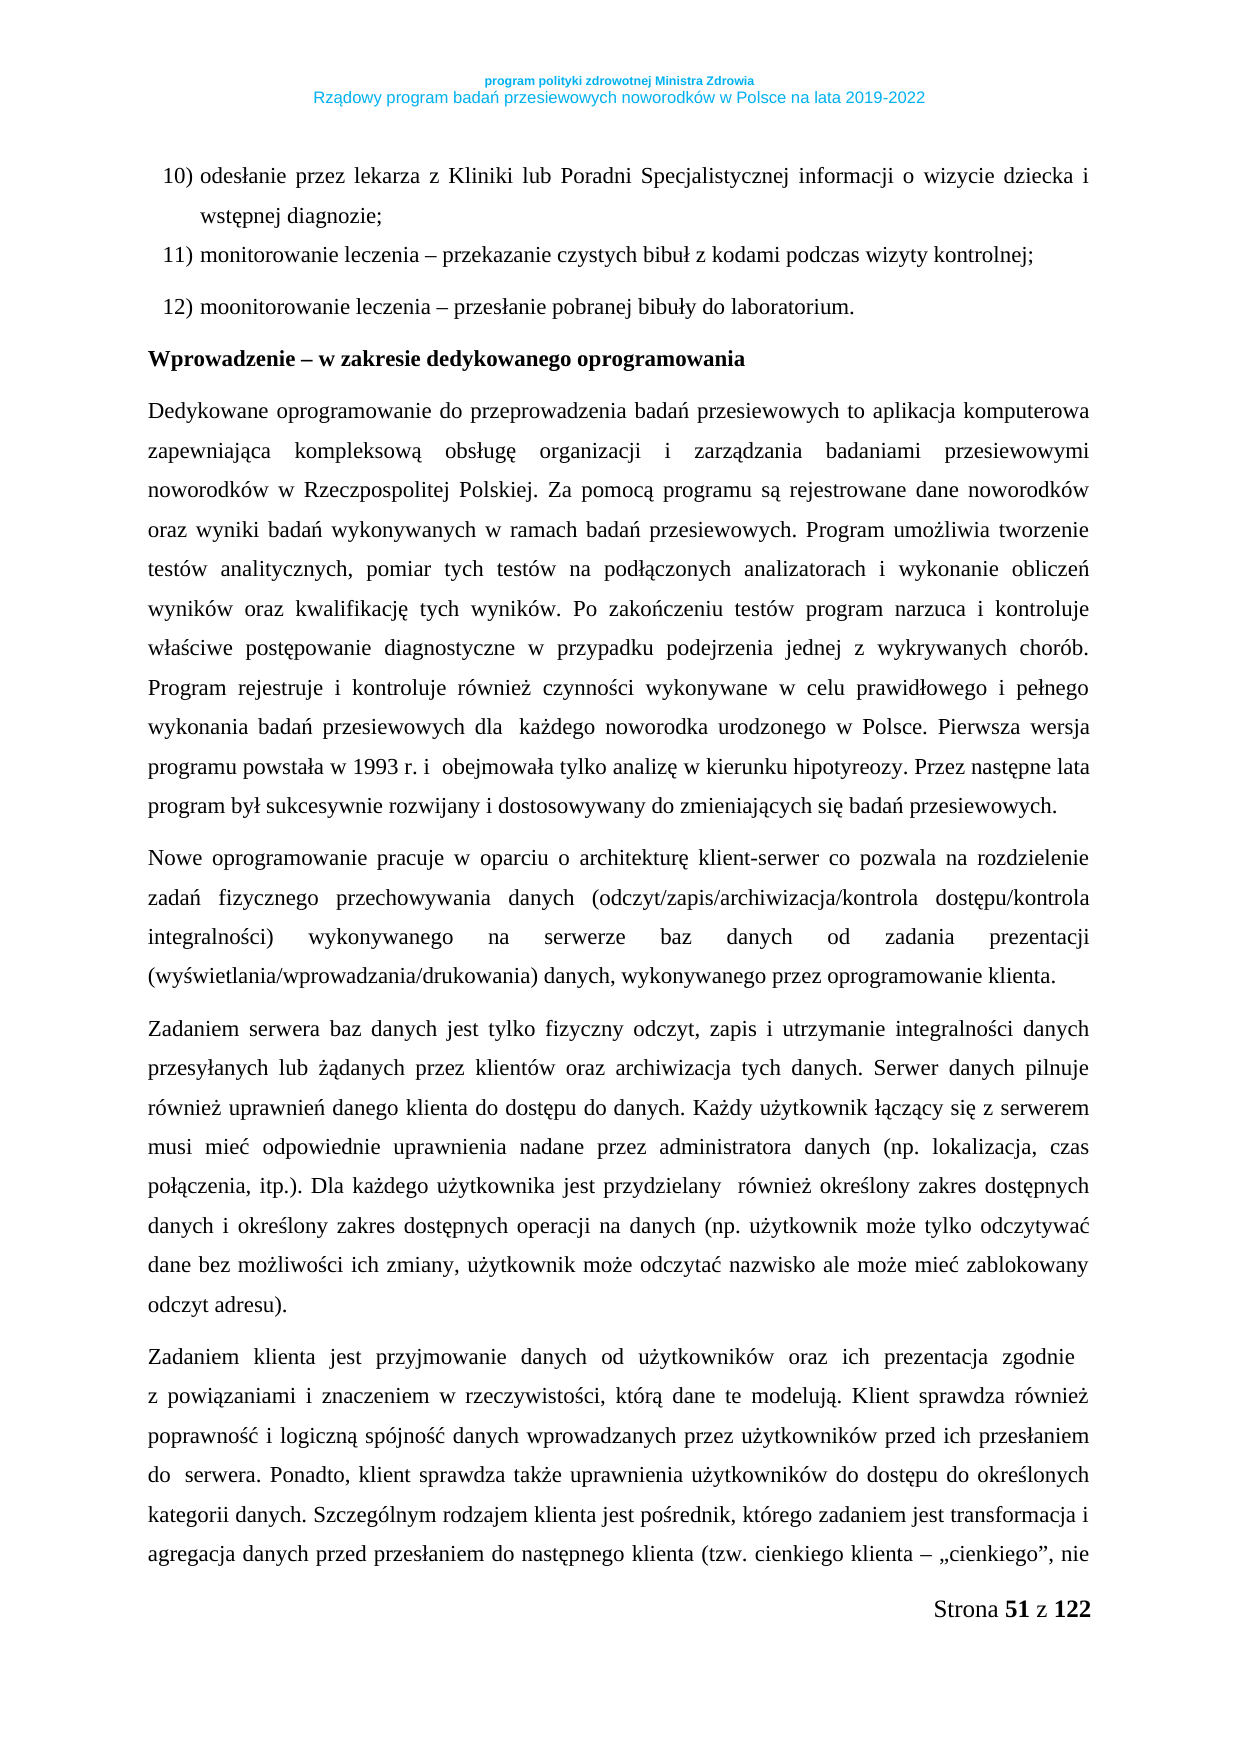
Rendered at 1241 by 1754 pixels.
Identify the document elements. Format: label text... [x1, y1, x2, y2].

text Zadaniem serwera baz danych jest tylko fizyczny odczyt, zapis i utrzymanie integralności danych przesyłanych lub żądanych przez klientów oraz archiwizacja tych danych. Serwer danych pilnuje również uprawnień danego klienta do dostępu do danych. Każdy użytkownik łączący się z serwerem musi mieć odpowiednie uprawnienia nadane przez administratora danych (np. lokalizacja, czas połączenia, itp.). Dla każdego użytkownika jest przydzielany również określony zakres dostępnych danych i określony zakres dostępnych operacji na danych (np. użytkownik może tylko odczytywać dane bez możliwości ich zmiany, użytkownik może odczytać nazwisko ale może mieć zablokowany odczyt adresu). [148, 1014, 1091, 1317]
text Wprowadzenie – w zakresie dedykowanego oprogramowania [148, 345, 1091, 372]
text Dedykowane oprogramowanie do przeprowadzenia badań przesiewowych to aplikacja komputerowa zapewniająca kompleksową obsługę organizacji i zarządzania badaniami przesiewowymi noworodków w Rzeczpospolitej Polskiej. Za pomocą programu są rejestrowane dane noworodków oraz wyniki badań wykonywanych w ramach badań przesiewowych. Program umożliwia tworzenie testów analitycznych, pomiar tych testów na podłączonych analizatorach i wykonanie obliczeń wyników oraz kwalifikację tych wyników. Po zakończeniu testów program narzuca i kontroluje właściwe postępowanie diagnostyczne w przypadku podejrzenia jednej z wykrywanych chorób. Program rejestruje i kontroluje również czynności wykonywane w celu prawidłowego i pełnego wykonania badań przesiewowych dla każdego noworodka urodzonego w Polsce. Pierwsza wersja programu powstała w 1993 r. i obejmowała tylko analizę w kierunku hipotyreozy. Przez następne lata program był sukcesywnie rozwijany i dostosowywany do zmieniających się badań przesiewowych. [148, 397, 1091, 818]
list monitorowanie leczenia – przekazanie czystych bibuł z kodami podczas wizyty kontrolnej; [162, 241, 1091, 268]
list moonitorowanie leczenia – przesłanie pobranej bibuły do laboratorium. [162, 293, 1091, 320]
text Nowe oprogramowanie pracuje w oparciu o architekturę klient-serwer co pozwala na rozdzielenie zadań fizycznego przechowywania danych (odczyt/zapis/archiwizacja/kontrola dostępu/kontrola integralności) wykonywanego na serwerze baz danych od zadania prezentacji (wyświetlania/wprowadzania/drukowania) danych, wykonywanego przez oprogramowanie klienta. [148, 844, 1091, 989]
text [148, 1343, 1091, 1567]
list odesłanie przez lekarza z Kliniki lub Poradni Specjalistycznej informacji o wizycie dziecka i wstępnej diagnozie; [162, 162, 1091, 228]
